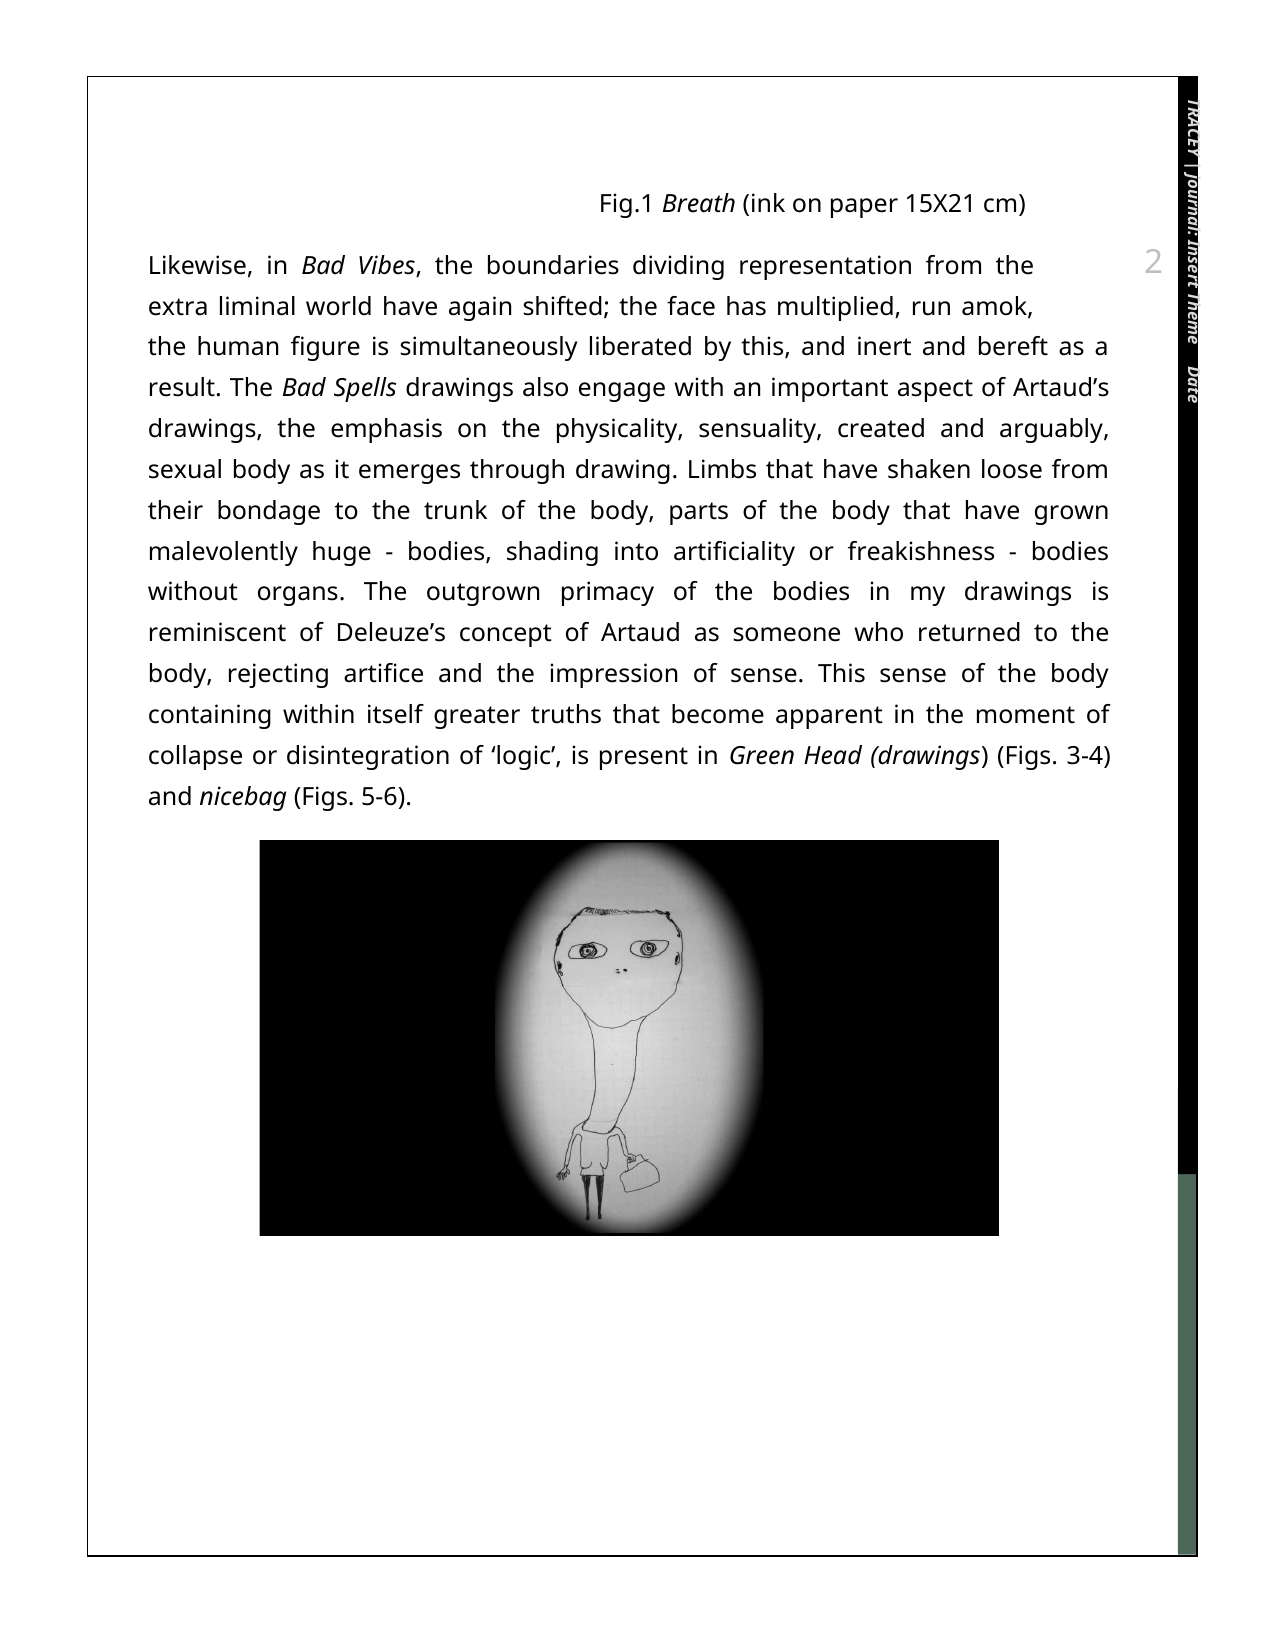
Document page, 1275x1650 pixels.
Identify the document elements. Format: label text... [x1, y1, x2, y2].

picture [259, 840, 999, 1236]
text Likewise, in Bad Vibes, the boundaries dividing representation from the extra liminal world have again shifted; the face has multiplied, run amok, the human figure is simultaneously liberated by this, and inert and bereft as a result. The Bad Spells drawings also engage with an important aspect of Artaud’s drawings, the emphasis on the physicality, sensuality, created and arguably, sexual body as it emerges through drawing. Limbs that have shaken loose from their bondage to the trunk of the body, parts of the body that have grown malevolently huge - bodies, shading into artificiality or freakishness - bodies without organs. The outgrown primacy of the bodies in my drawings is reminiscent of Deleuze’s concept of Artaud as someone who returned to the body, rejecting artifice and the impression of sense. This sense of the body containing within itself greater truths that become apparent in the moment of collapse or disintegration of ‘logic’, is present in Green Head (drawings) (Figs. 3-4) and nicebag (Figs. 5-6). [148, 247, 1111, 812]
text Fig.1 Breath (ink on paper 15X21 cm) [148, 186, 1111, 220]
